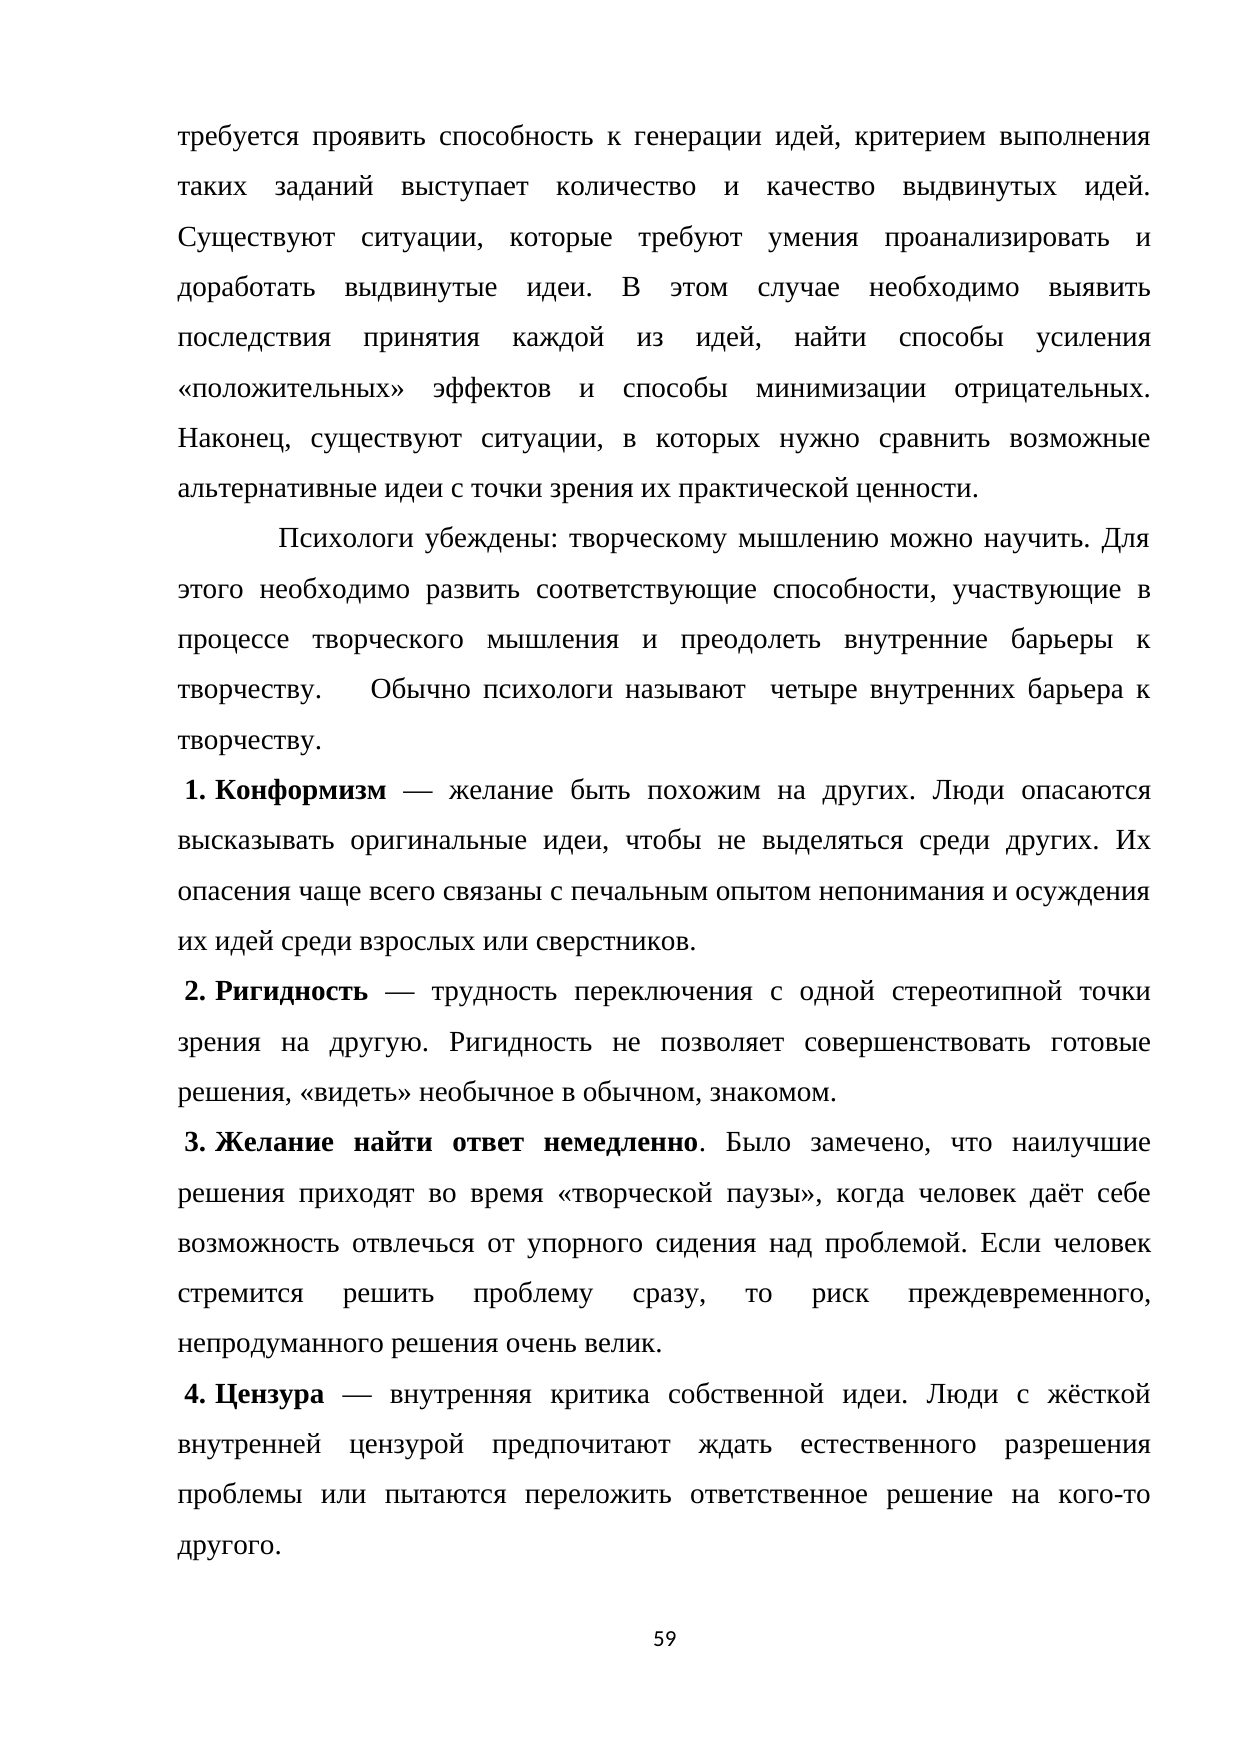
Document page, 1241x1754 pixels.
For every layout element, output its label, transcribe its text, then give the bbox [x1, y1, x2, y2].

list Конформизм — желание быть похожим на других. Люди опасаются высказывать оригинальные идеи, чтобы не выделяться среди других. Их опасения чаще всего связаны с печальным опытом непонимания и осуждения их идей среди взрослых или сверстников. [177, 772, 1152, 957]
list Цензура — внутренняя критика собственной идеи. Люди с жёсткой внутренней цензурой предпочитают ждать естественного разрешения проблемы или пытаются переложить ответственное решение на кого-то другого. [177, 1376, 1152, 1560]
list Желание найти ответ немедленно. Было замечено, что наилучшие решения приходят во время «творческой паузы», когда человек даёт себе возможность отвлечься от упорного сидения над проблемой. Если человек стремится решить проблему сразу, то риск преждевременного, непродуманного решения очень велик. [177, 1124, 1152, 1359]
list Ригидность — трудность переключения с одной стереотипной точки зрения на другую. Ригидность не позволяет совершенствовать готовые решения, «видеть» необычное в обычном, знакомом. [177, 973, 1152, 1108]
text Психологи убеждены: творческому мышлению можно научить. Для этого необходимо развить соответствующие способности, участвующие в процессе творческого мышления и преодолеть внутренние барьеры к творчеству. Обычно психологи называют четыре внутренних барьера к творчеству. [177, 521, 1152, 755]
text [177, 118, 1152, 504]
